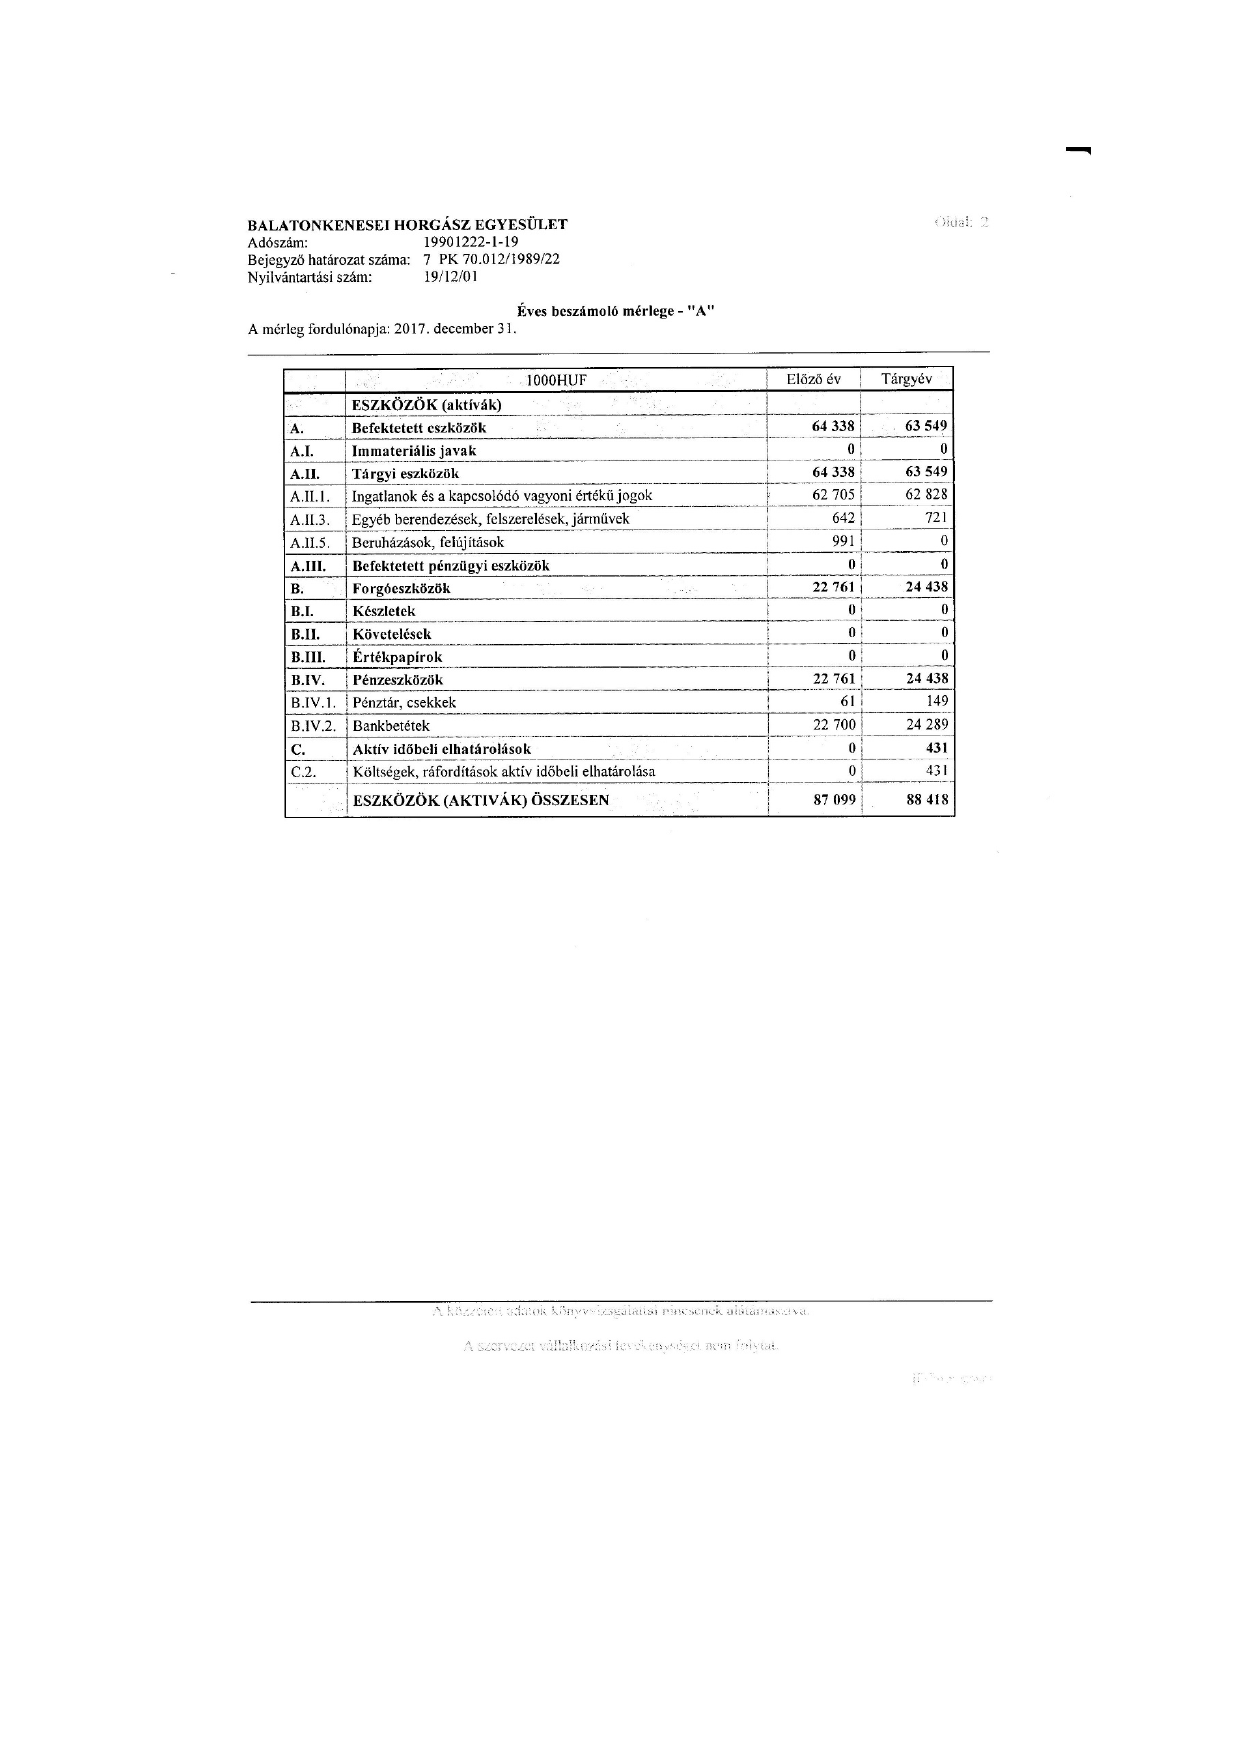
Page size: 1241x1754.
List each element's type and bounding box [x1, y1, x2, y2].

picture [147, 147, 1093, 1447]
